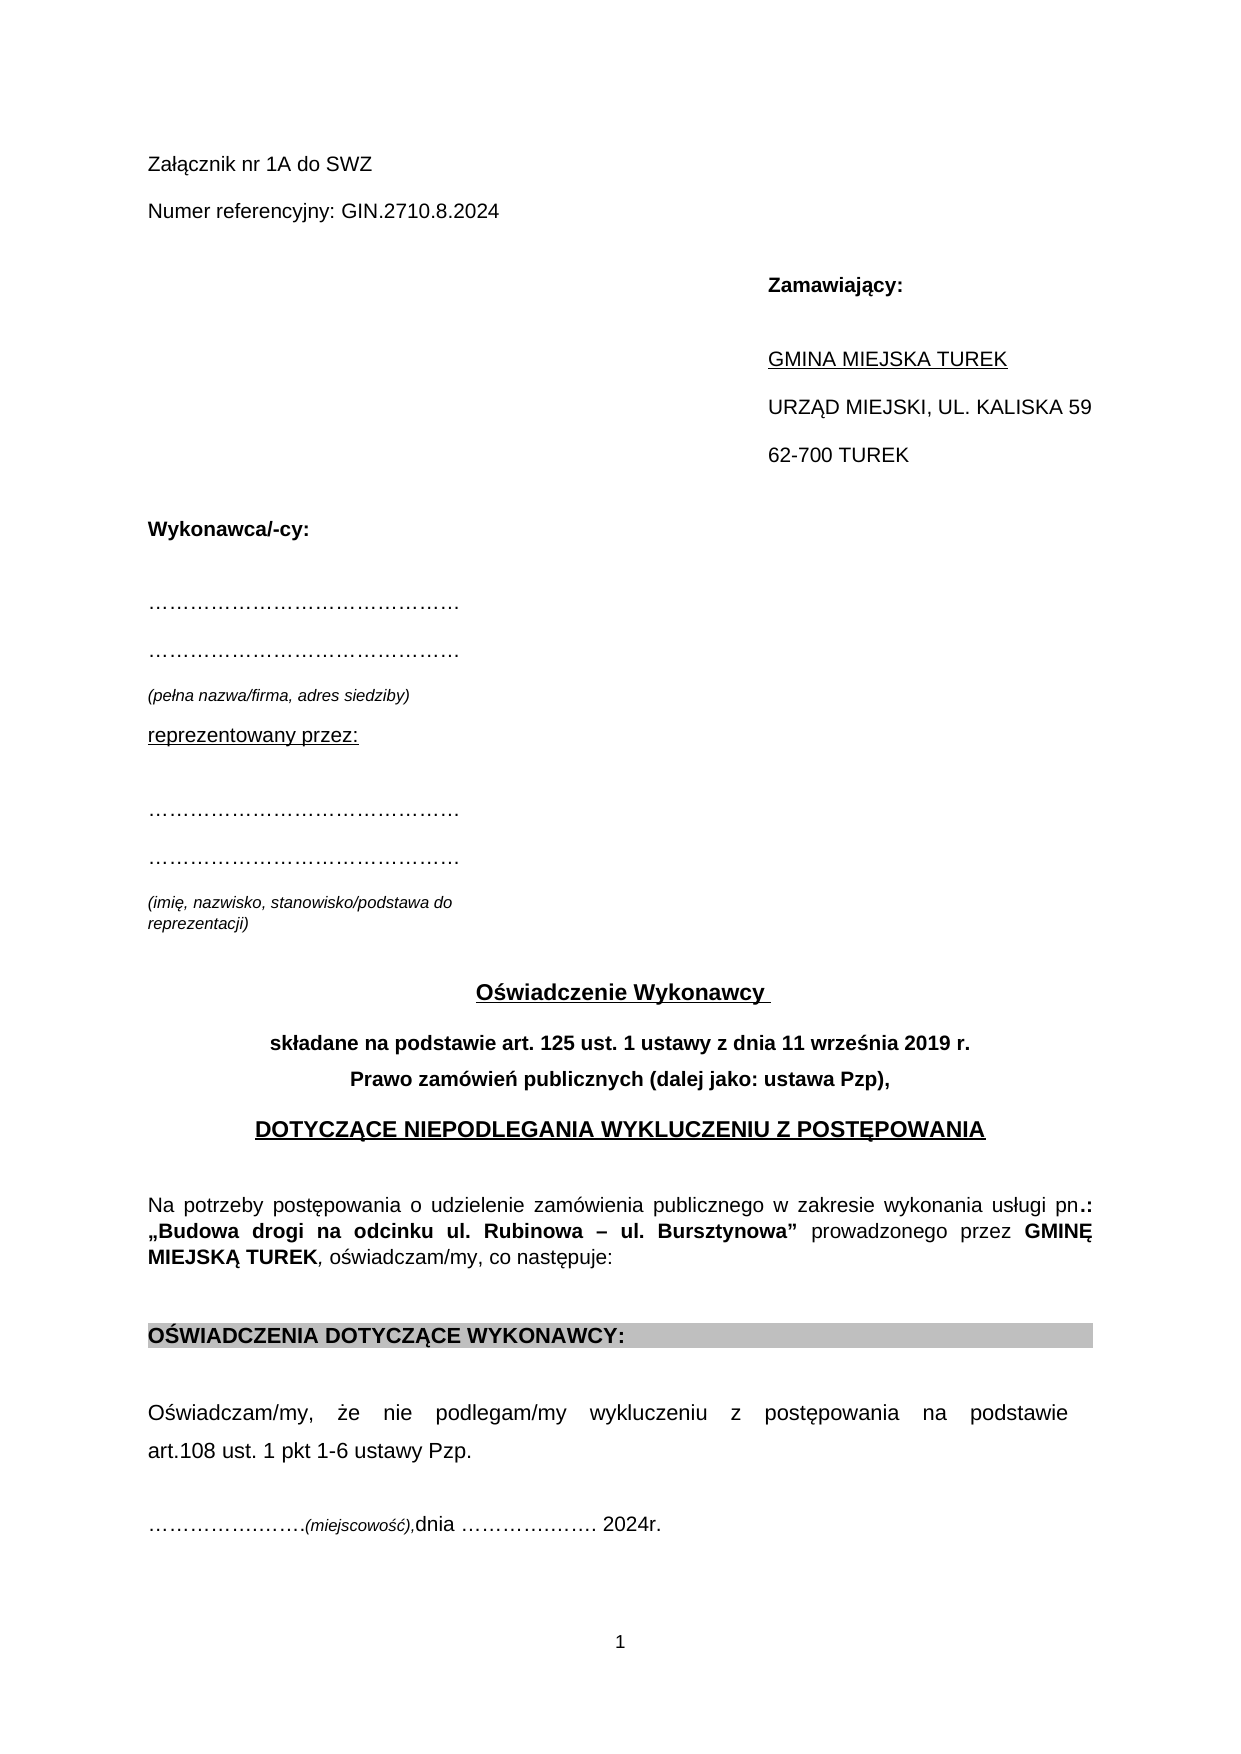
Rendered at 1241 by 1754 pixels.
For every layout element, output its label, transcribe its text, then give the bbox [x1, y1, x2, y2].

text OŚWIADCZENIA DOTYCZĄCE WYKONAWCY: [148, 1323, 1093, 1348]
text (pełna nazwa/firma, adres siedziby) [148, 686, 472, 705]
text ……………………………………………………………………………… [148, 590, 472, 662]
text Oświadczenie Wykonawcy [148, 979, 1093, 1006]
text składane na podstawie art. 125 ust. 1 ustawy z dnia 11 września 2019 r. [148, 1031, 1093, 1055]
text DOTYCZĄCE NIEPODLEGANIA WYKLUCZENIU Z POSTĘPOWANIA [148, 1116, 1093, 1142]
text URZĄD MIEJSKI, UL. KALISKA 59 [768, 395, 1093, 419]
text Zamawiający: [694, 273, 1093, 297]
text …………….…….(miejscowość),dnia ………….……. 2024r. [148, 1512, 1093, 1536]
text ……………………………………………………………………………… [148, 797, 472, 869]
text Wykonawca/-cy: [148, 516, 1093, 540]
text reprezentowany przez: [148, 723, 1093, 747]
text GMINA MIEJSKA TUREK [768, 347, 1093, 371]
text 62-700 TUREK [768, 443, 1093, 467]
text (imię, nazwisko, stanowisko/podstawa do reprezentacji) [148, 893, 472, 933]
text Oświadczam/my, że nie podlegam/my wykluczeniu z postępowania na podstawie art.108 ust. 1 pkt 1-6 ustawy Pzp. [148, 1400, 1093, 1463]
text Na potrzeby postępowania o udzielenie zamówienia publicznego w zakresie wykonania usługi pn.: „Budowa drogi na odcinku ul. Rubinowa – ul. Bursztynowa” prowadzonego przez GMINĘ MIEJSKĄ TUREK, oświadczam/my, co następuje: [148, 1193, 1093, 1268]
text Prawo zamówień publicznych (dalej jako: ustawa Pzp), [148, 1067, 1093, 1091]
text Numer referencyjny: GIN.2710.8.2024 [148, 199, 1093, 223]
text Załącznik nr 1A do SWZ [148, 151, 1093, 175]
